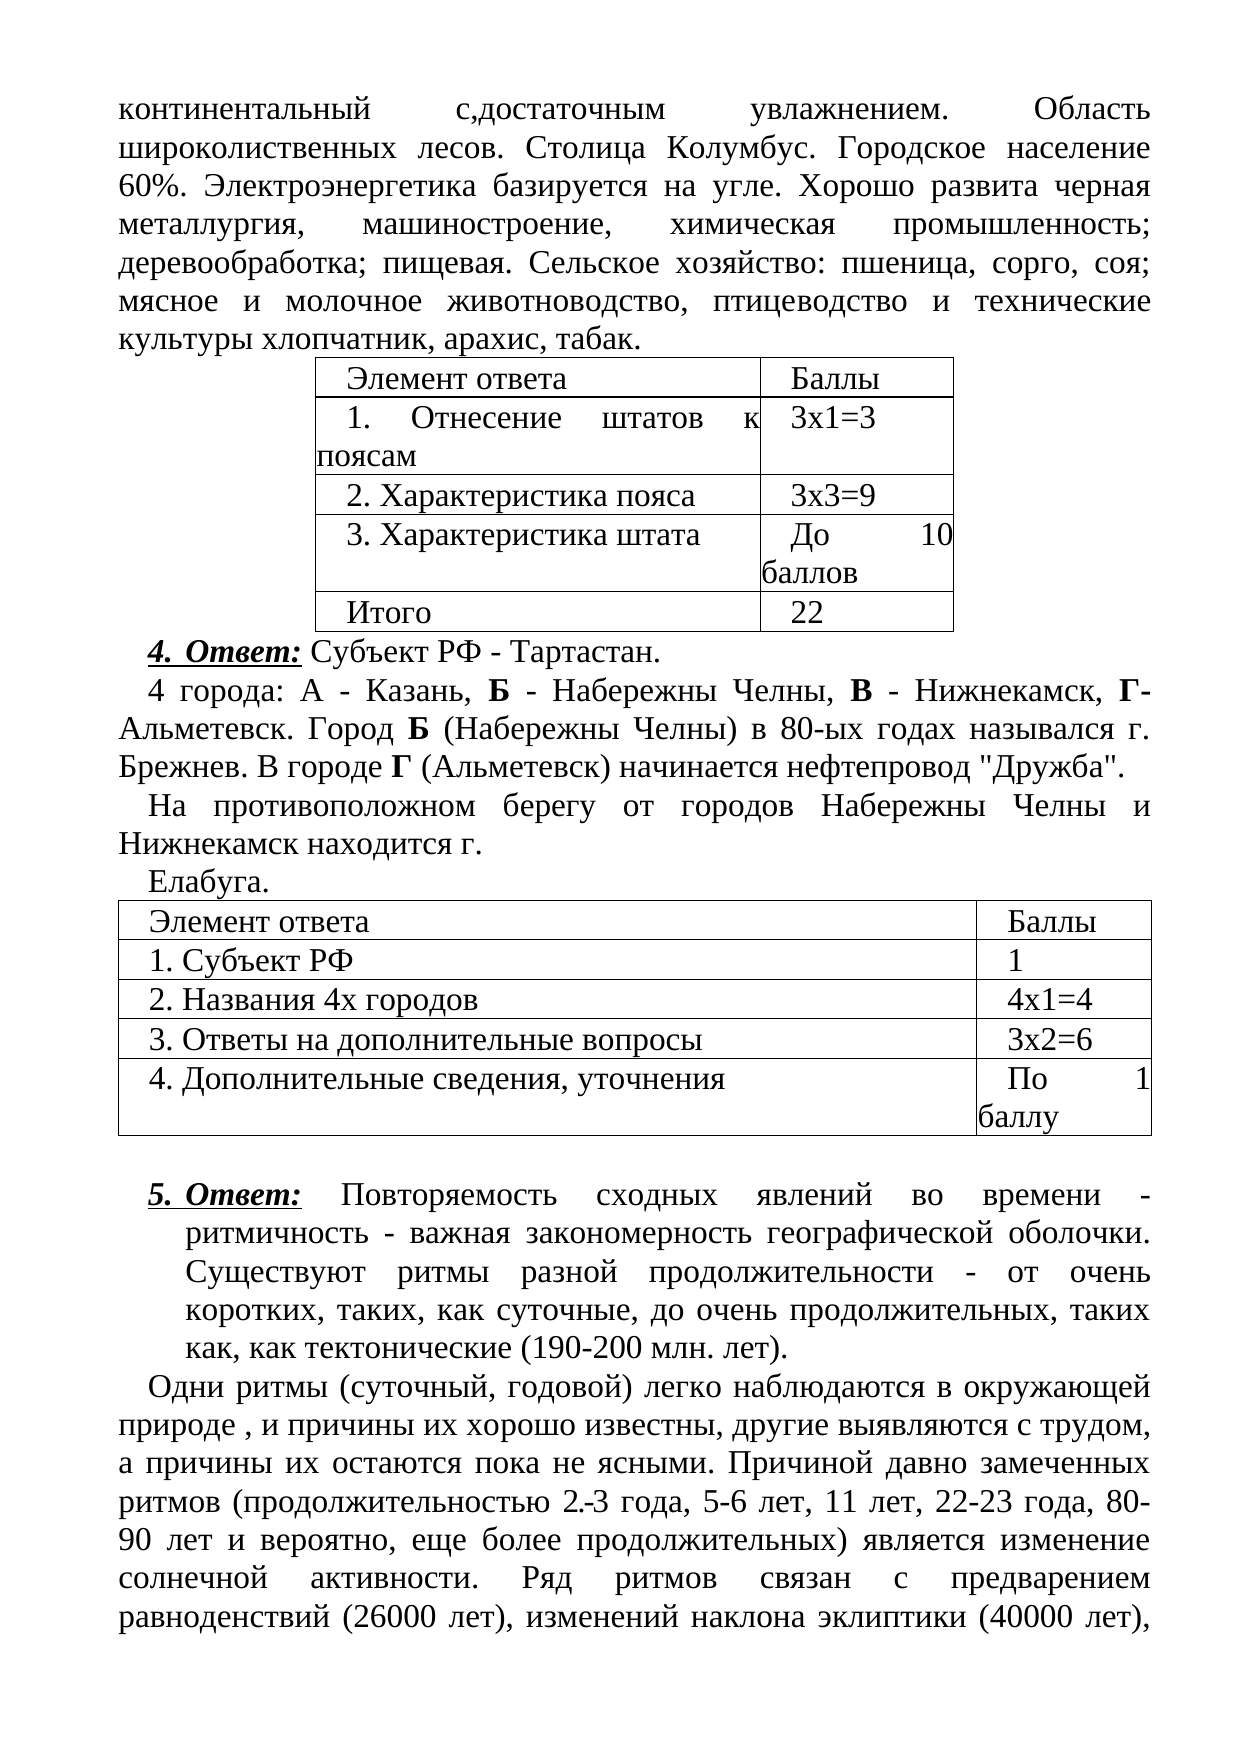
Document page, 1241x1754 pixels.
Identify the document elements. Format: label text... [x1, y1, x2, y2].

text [118, 1366, 1152, 1634]
table_header Элемент ответа [119, 901, 976, 939]
table_cell 1. Отнесение штатов к поясам [316, 398, 760, 474]
table_cell 22 [761, 592, 953, 631]
text На противоположном берегу от городов Набережны Челны и Нижнекамск находится г. [118, 785, 1152, 862]
table_cell По 1 баллу [977, 1059, 1151, 1135]
table_cell Итого [316, 592, 760, 631]
table_cell 2. Характеристика пояса [316, 475, 760, 513]
table_cell 2. Названия 4х городов [119, 980, 976, 1018]
table_cell 1. Субъект РФ [119, 940, 976, 979]
table_cell До 10 баллов [761, 515, 953, 591]
table_cell 4. Дополнительные сведения, уточнения [119, 1059, 976, 1135]
table_cell 4x1=4 [977, 980, 1151, 1018]
table_header Баллы [761, 358, 953, 396]
list Ответ: Повторяемость сходных явлений во времени - ритмичность - важная закономерность географической оболочки. Существуют ритмы разной продолжительности - от очень коротких, таких, как суточные, до очень продолжительных, таких как, как тектонические (190-200 млн. лет). [148, 1174, 1152, 1366]
table_cell 3x2=6 [977, 1019, 1151, 1057]
text Елабуга. [118, 862, 1152, 900]
table_cell 1 [977, 940, 1151, 979]
list Ответ: Субъект РФ - Тартастан. [148, 632, 1152, 670]
table_cell 3. Ответы на дополнительные вопросы [119, 1019, 976, 1057]
table_header Баллы [977, 901, 1151, 939]
table_cell 3x3=9 [761, 475, 953, 513]
text 4 города: А - Казань, Б - Набережны Челны, В - Нижнекамск, Г- Альметевск. Город Б (Набережны Челны) в 80-ых годах назывался г. Брежнев. В городе Г (Альметевск) начинается нефтепровод "Дружба". [118, 670, 1152, 785]
table_cell 3. Характеристика штата [316, 515, 760, 591]
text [118, 89, 1152, 357]
table_cell 3x1=3 [761, 398, 953, 474]
table_header Элемент ответа [316, 358, 760, 396]
